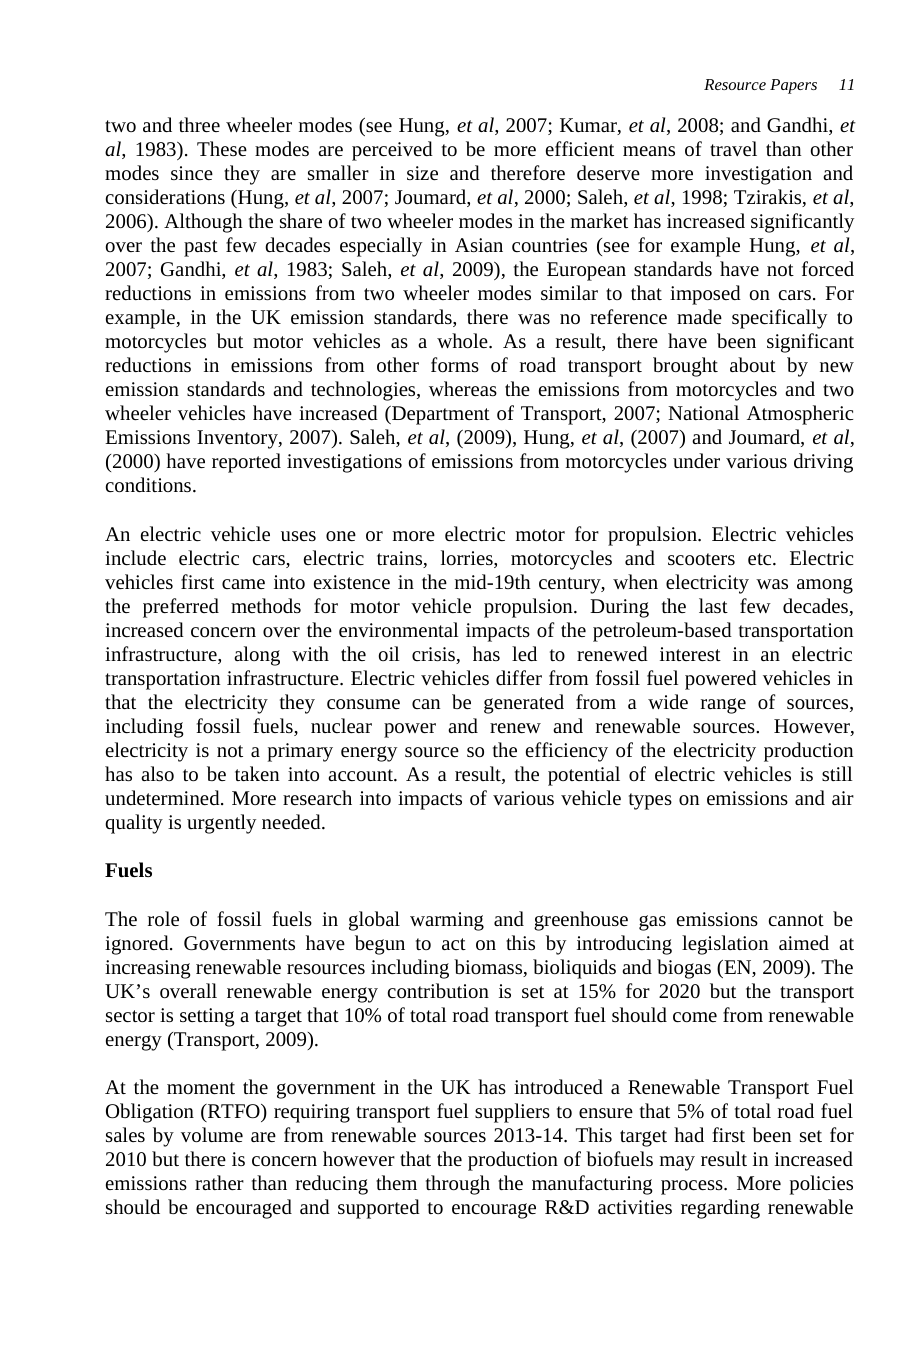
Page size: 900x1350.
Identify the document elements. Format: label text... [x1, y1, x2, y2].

text An electric vehicle uses one or more electric motor for propulsion. Electric vehicles include electric cars, electric trains, lorries, motorcycles and scooters etc. Electric vehicles first came into existence in the mid-19th century, when electricity was among the preferred methods for motor vehicle propulsion. During the last few decades, increased concern over the environmental impacts of the petroleum-based transportation infrastructure, along with the oil crisis, has led to renewed interest in an electric transportation infrastructure. Electric vehicles differ from fossil fuel powered vehicles in that the electricity they consume can be generated from a wide range of sources, including fossil fuels, nuclear power and renew and renewable sources. However, electricity is not a primary energy source so the efficiency of the electricity production has also to be taken into account. As a result, the potential of electric vehicles is still undetermined. More research into impacts of various vehicle types on emissions and air quality is urgently needed. [105, 522, 855, 834]
text The role of fossil fuels in global warming and greenhouse gas emissions cannot be ignored. Governments have begun to act on this by introducing legislation aimed at increasing renewable resources including biomass, bioliquids and biogas (EN, 2009). The UK’s overall renewable energy contribution is set at 15% for 2020 but the transport sector is setting a target that 10% of total road transport fuel should come from renewable energy (Transport, 2009). [105, 907, 855, 1051]
text Fuels [105, 858, 855, 882]
